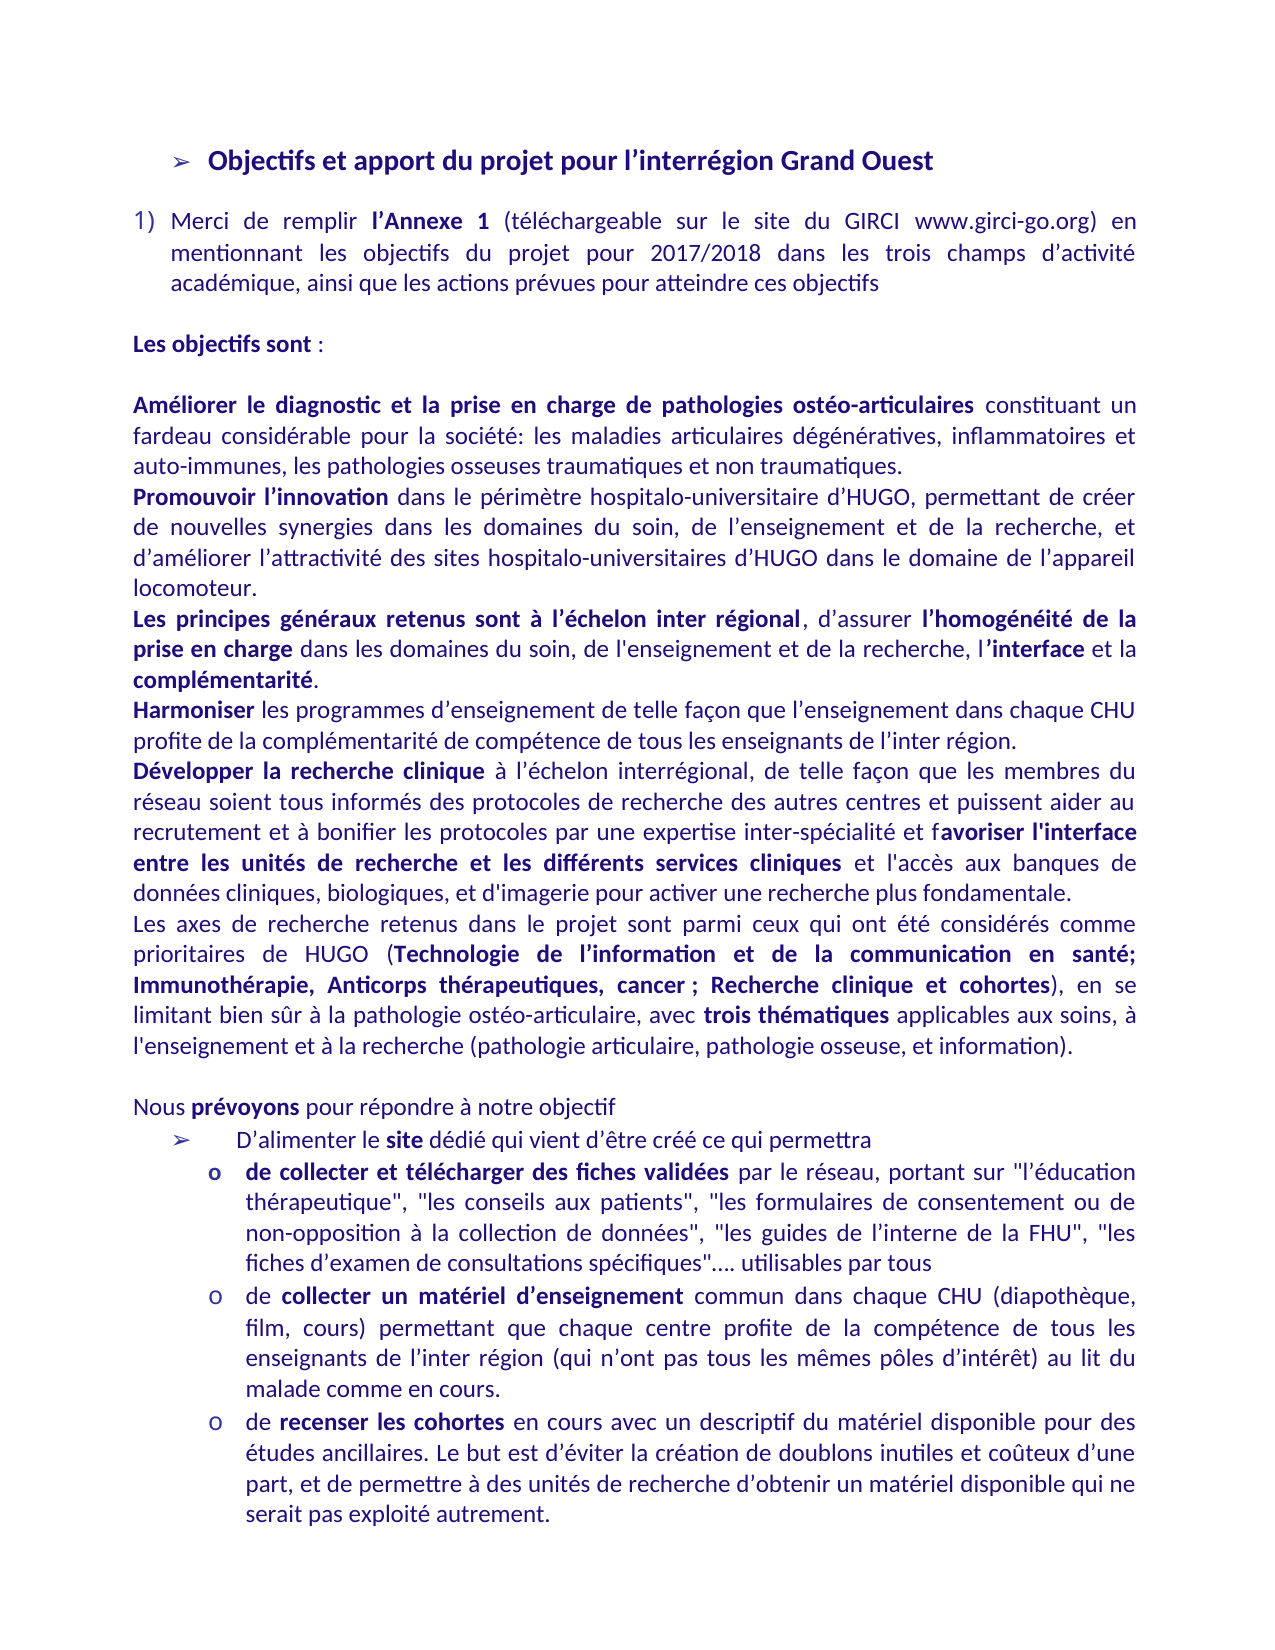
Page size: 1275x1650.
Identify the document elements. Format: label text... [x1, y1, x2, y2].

list D’alimenter le site dédié qui vient d’être créé ce qui permettra [170, 1122, 1137, 1156]
list de collecter et télécharger des fiches validées par le réseau, portant sur "l’éducation thérapeutique", "les conseils aux patients", "les formulaires de consentement ou de non-opposition à la collection de données", "les guides de l’interne de la FHU", "les fiches d’examen de consultations spécifiques"…. utilisables par tous [208, 1156, 1137, 1278]
text Nous prévoyons pour répondre à notre objectif [133, 1091, 1137, 1122]
text Les axes de recherche retenus dans le projet sont parmi ceux qui ont été considérés comme prioritaires de HUGO (Technologie de l’information et de la communication en santé; Immunothérapie, Anticorps thérapeutiques, cancer ; Recherche clinique et cohortes), en se limitant bien sûr à la pathologie ostéo-articulaire, avec trois thématiques applicables aux soins, à l'enseignement et à la recherche (pathologie articulaire, pathologie osseuse, et information). [133, 908, 1137, 1061]
text Promouvoir l’innovation dans le périmètre hospitalo-universitaire d’HUGO, permettant de créer de nouvelles synergies dans les domaines du soin, de l’enseignement et de la recherche, et d’améliorer l’attractivité des sites hospitalo-universitaires d’HUGO dans le domaine de l’appareil locomoteur. [133, 481, 1137, 603]
text Harmoniser les programmes d’enseignement de telle façon que l’enseignement dans chaque CHU profite de la complémentarité de compétence de tous les enseignants de l’inter région. [133, 694, 1137, 756]
list de collecter un matériel d’enseignement commun dans chaque CHU (diapothèque, film, cours) permettant que chaque centre profite de la compétence de tous les enseignants de l’inter région (qui n’ont pas tous les mêmes pôles d’intérêt) au lit du malade comme en cours. [208, 1278, 1137, 1403]
text Les objectifs sont : [133, 328, 1137, 359]
list Merci de remplir l’Annexe 1 (téléchargeable sur le site du GIRCI www.girci-go.org) en mentionnant les objectifs du projet pour 2017/2018 dans les trois champs d’activité académique, ainsi que les actions prévues pour atteindre ces objectifs [133, 203, 1137, 298]
list Objectifs et apport du projet pour l’interrégion Grand Ouest [170, 142, 1137, 178]
text Les principes généraux retenus sont à l’échelon inter régional, d’assurer l’homogénéité de la prise en charge dans les domaines du soin, de l'enseignement et de la recherche, l’interface et la complémentarité. [133, 603, 1137, 694]
text Développer la recherche clinique à l’échelon interrégional, de telle façon que les membres du réseau soient tous informés des protocoles de recherche des autres centres et puissent aider au recrutement et à bonifier les protocoles par une expertise inter-spécialité et favoriser l'interface entre les unités de recherche et les différents services cliniques et l'accès aux banques de données cliniques, biologiques, et d'imagerie pour activer une recherche plus fondamentale. [133, 756, 1137, 908]
list de recenser les cohortes en cours avec un descriptif du matériel disponible pour des études ancillaires. Le but est d’éviter la création de doublons inutiles et coûteux d’une part, et de permettre à des unités de recherche d’obtenir un matériel disponible qui ne serait pas exploité autrement. [208, 1403, 1137, 1529]
text Améliorer le diagnostic et la prise en charge de pathologies ostéo-articulaires constituant un fardeau considérable pour la société: les maladies articulaires dégénératives, inflammatoires et auto-immunes, les pathologies osseuses traumatiques et non traumatiques. [133, 389, 1137, 481]
